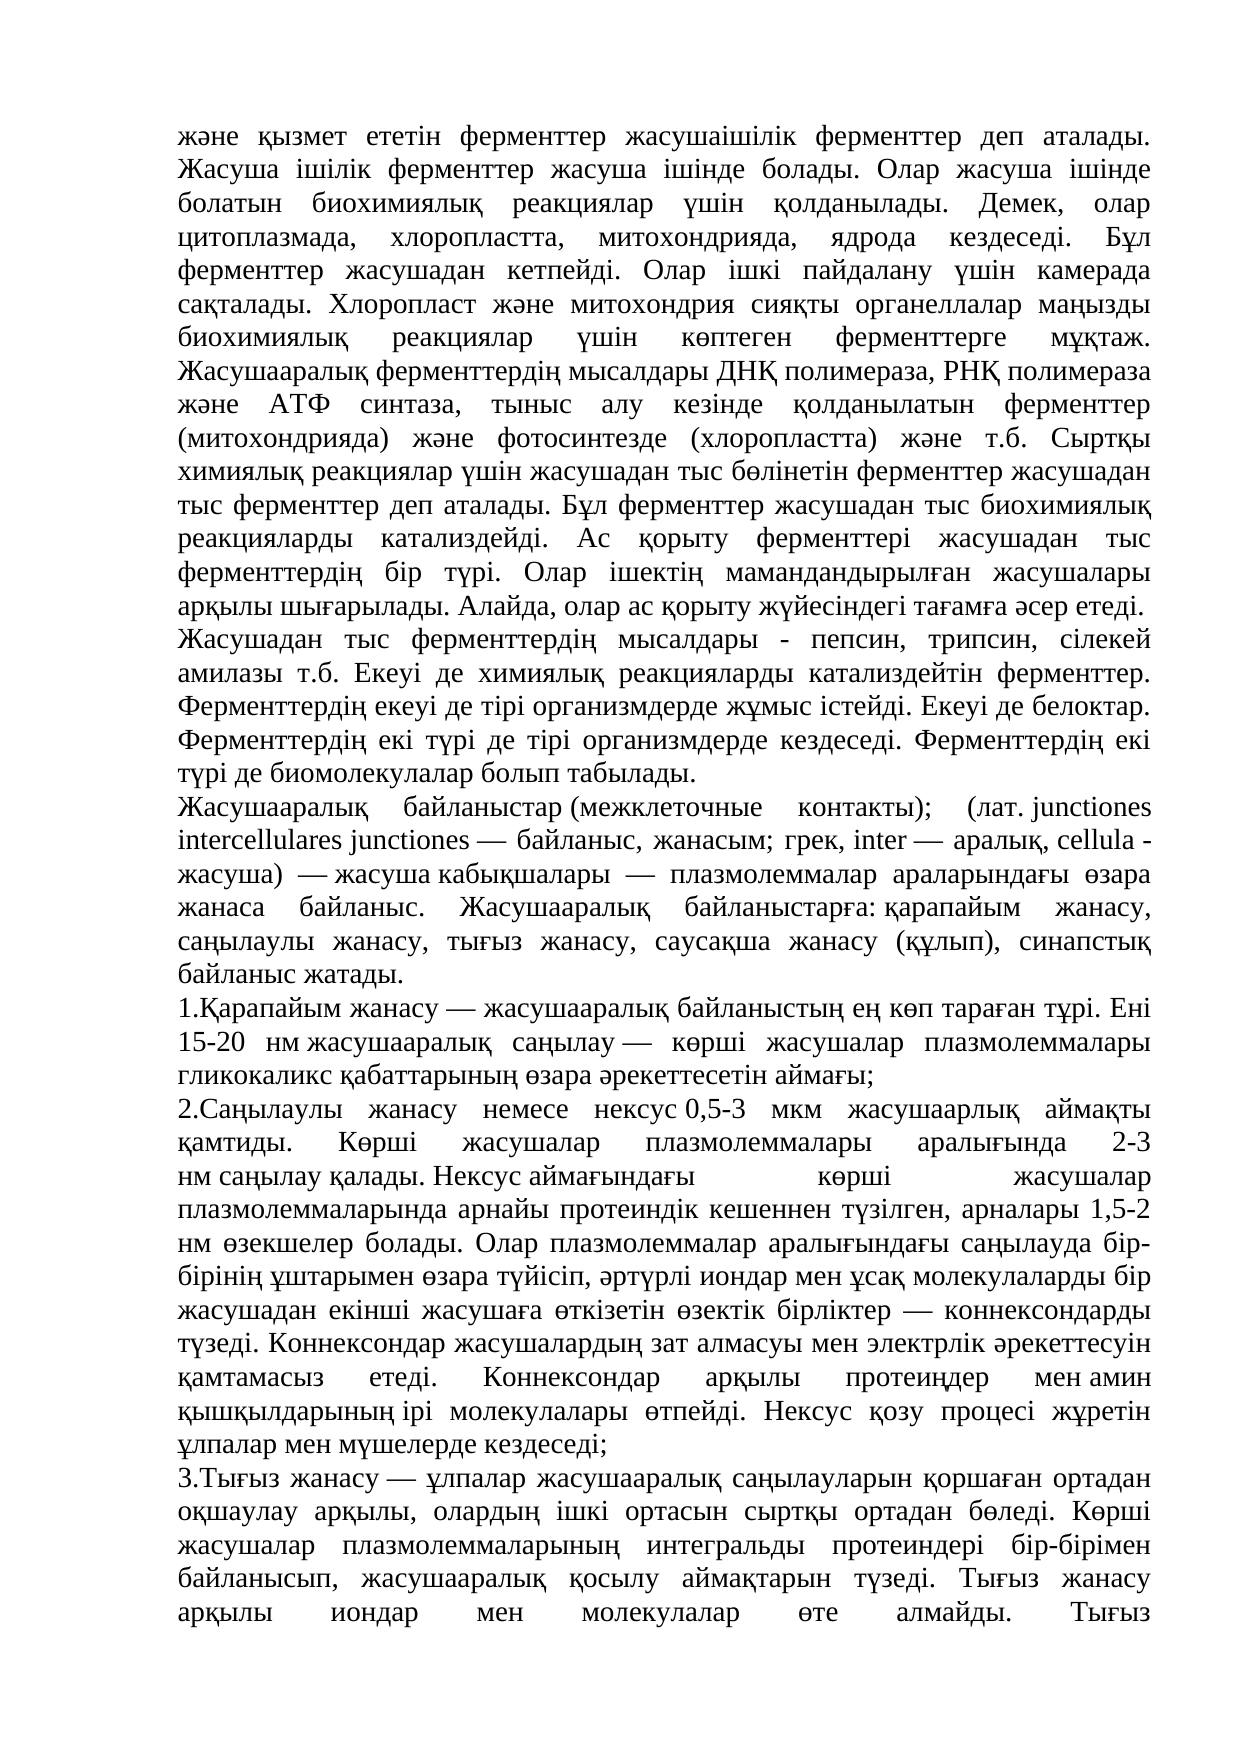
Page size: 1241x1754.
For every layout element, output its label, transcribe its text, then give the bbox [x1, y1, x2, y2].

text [177, 118, 1152, 621]
text 1.Қарапайым жанасу — жасушааралық байланыстың ең көп тараған тұрі. Ені 15-20 нм жасушааралық саңылау — көрші жасушалар плазмолеммалары гликокаликс қабаттарының өзара әрекеттесетін аймағы; [177, 990, 1152, 1091]
text 2.Саңылаулы жанасу немесе нексус 0,5-3 мкм жасушаарлық аймақты қамтиды. Көрші жасушалар плазмолеммалары аралығында 2-3 нм саңылау қалады. Нексус аймағындағы көрші жасушалар плазмолеммаларында арнайы протеиндік кешеннен түзілген, арналары 1,5-2 нм өзекшелер болады. Олар плазмолеммалар аралығындағы саңылауда бір-бірінің ұштарымен өзара түйісіп, әртүрлі иондар мен ұсақ молекулаларды бір жасушадан екінші жасушаға өткізетін өзектік бірліктер — коннексондарды түзеді. Коннексондар жасушалардың зат алмасуы мен электрлік әрекеттесуін қамтамасыз етеді. Коннексондар арқылы протеиңдер мен амин қышқылдарының ірі молекулалары өтпейді. Нексус қозу процесі жұретін ұлпалар мен мүшелерде кездеседі; [177, 1091, 1152, 1460]
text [177, 1460, 1152, 1627]
text Жасушадан тыс ферменттердің мысалдары - пепсин, трипсин, сілекей амилазы т.б. Екеуі де химиялық реакцияларды катализдейтін ферменттер. Ферменттердің екеуі де тірі организмдерде жұмыс істейді. Екеуі де белоктар. Ферменттердің екі түрі де тірі организмдерде кездеседі. Ферменттердің екі түрі де биомолекулалар болып табылады. [177, 621, 1152, 789]
text Жасушааралық байланыстар (межклеточные контакты); (лат. junctiones intercellulares junctiones — байланыс, жанасым; грек, inter — аралық, cellula - жасуша) — жасуша кабықшалары — плазмолеммалар араларындағы өзара жанаса байланыс. Жасушааралық байланыстарға: қарапайым жанасу, саңылаулы жанасу, тығыз жанасу, саусақша жанасу (құлып), синапстық байланыс жатады. [177, 789, 1152, 990]
